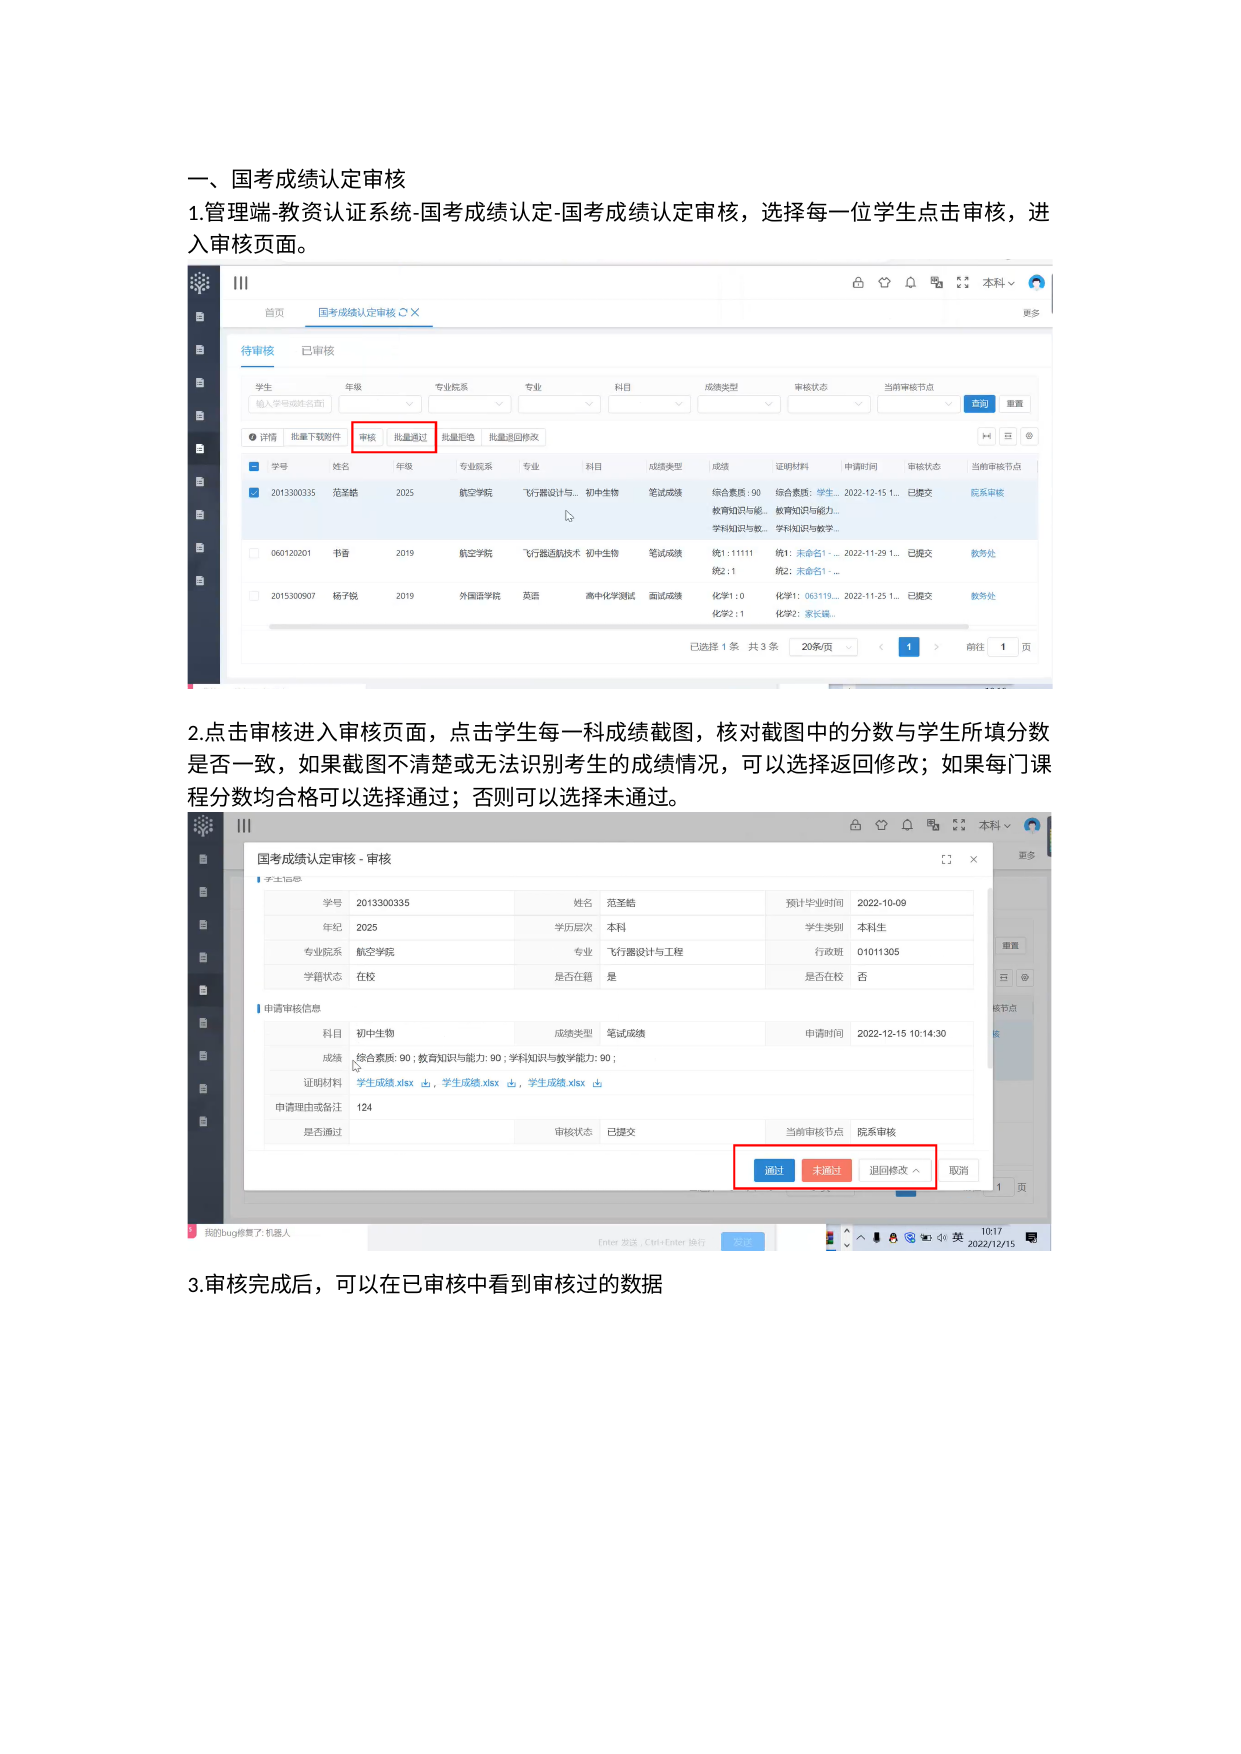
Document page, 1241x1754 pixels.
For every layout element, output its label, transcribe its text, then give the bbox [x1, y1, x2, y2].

picture [187, 812, 1052, 1251]
text 2.点击审核进入审核页面，点击学生每一科成绩截图，核对截图中的分数与学生所填分数是否一致，如果截图不清楚或无法识别考生的成绩情况，可以选择返回修改；如果每门课程分数均合格可以选择通过；否则可以选择未通过。 [187, 714, 1053, 812]
text 3.审核完成后，可以在已审核中看到审核过的数据 [187, 1267, 1053, 1299]
text 一、国考成绩认定审核 [187, 162, 1053, 194]
picture [187, 259, 1053, 689]
text 1.管理端-教资认证系统-国考成绩认定-国考成绩认定审核，选择每一位学生点击审核，进入审核页面。 [187, 194, 1053, 259]
